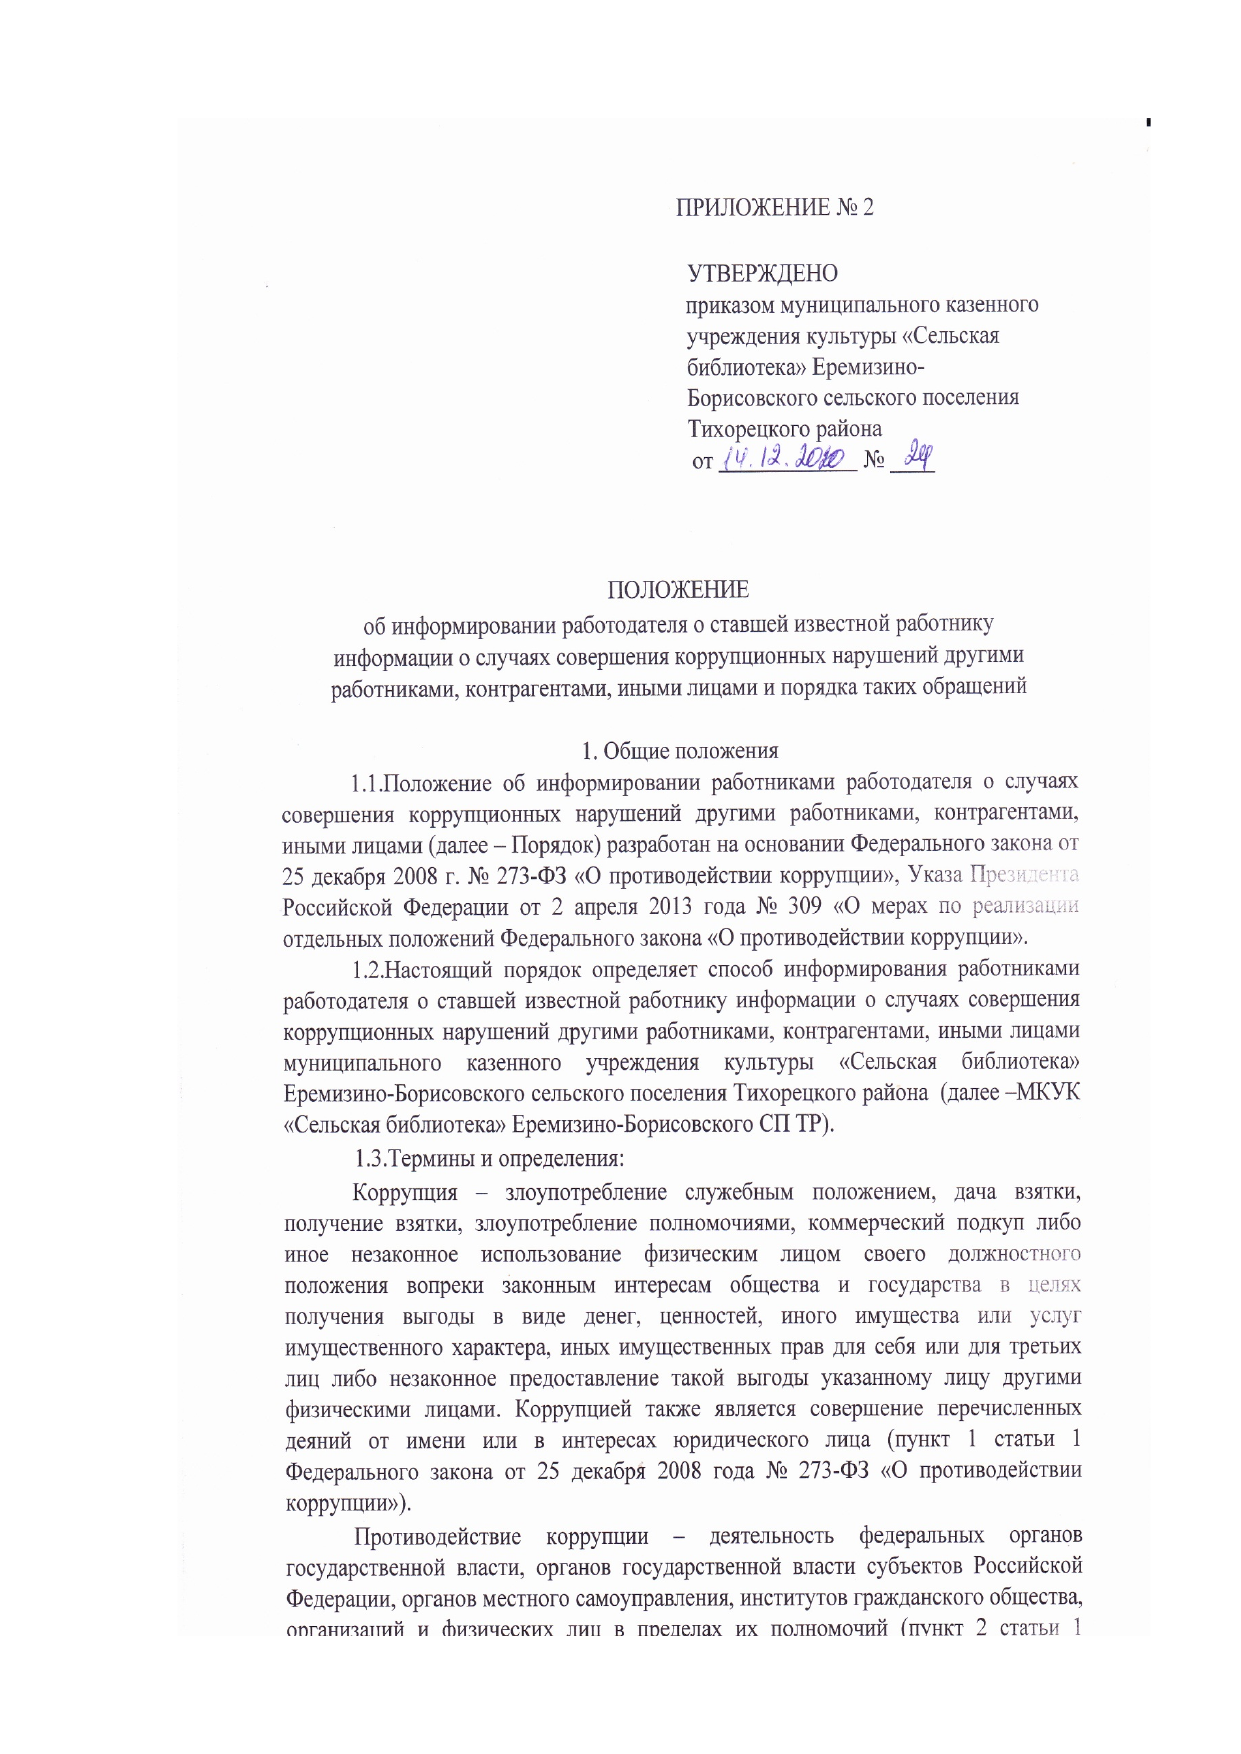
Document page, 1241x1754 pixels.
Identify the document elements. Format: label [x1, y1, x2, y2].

picture [177, 118, 1151, 1636]
